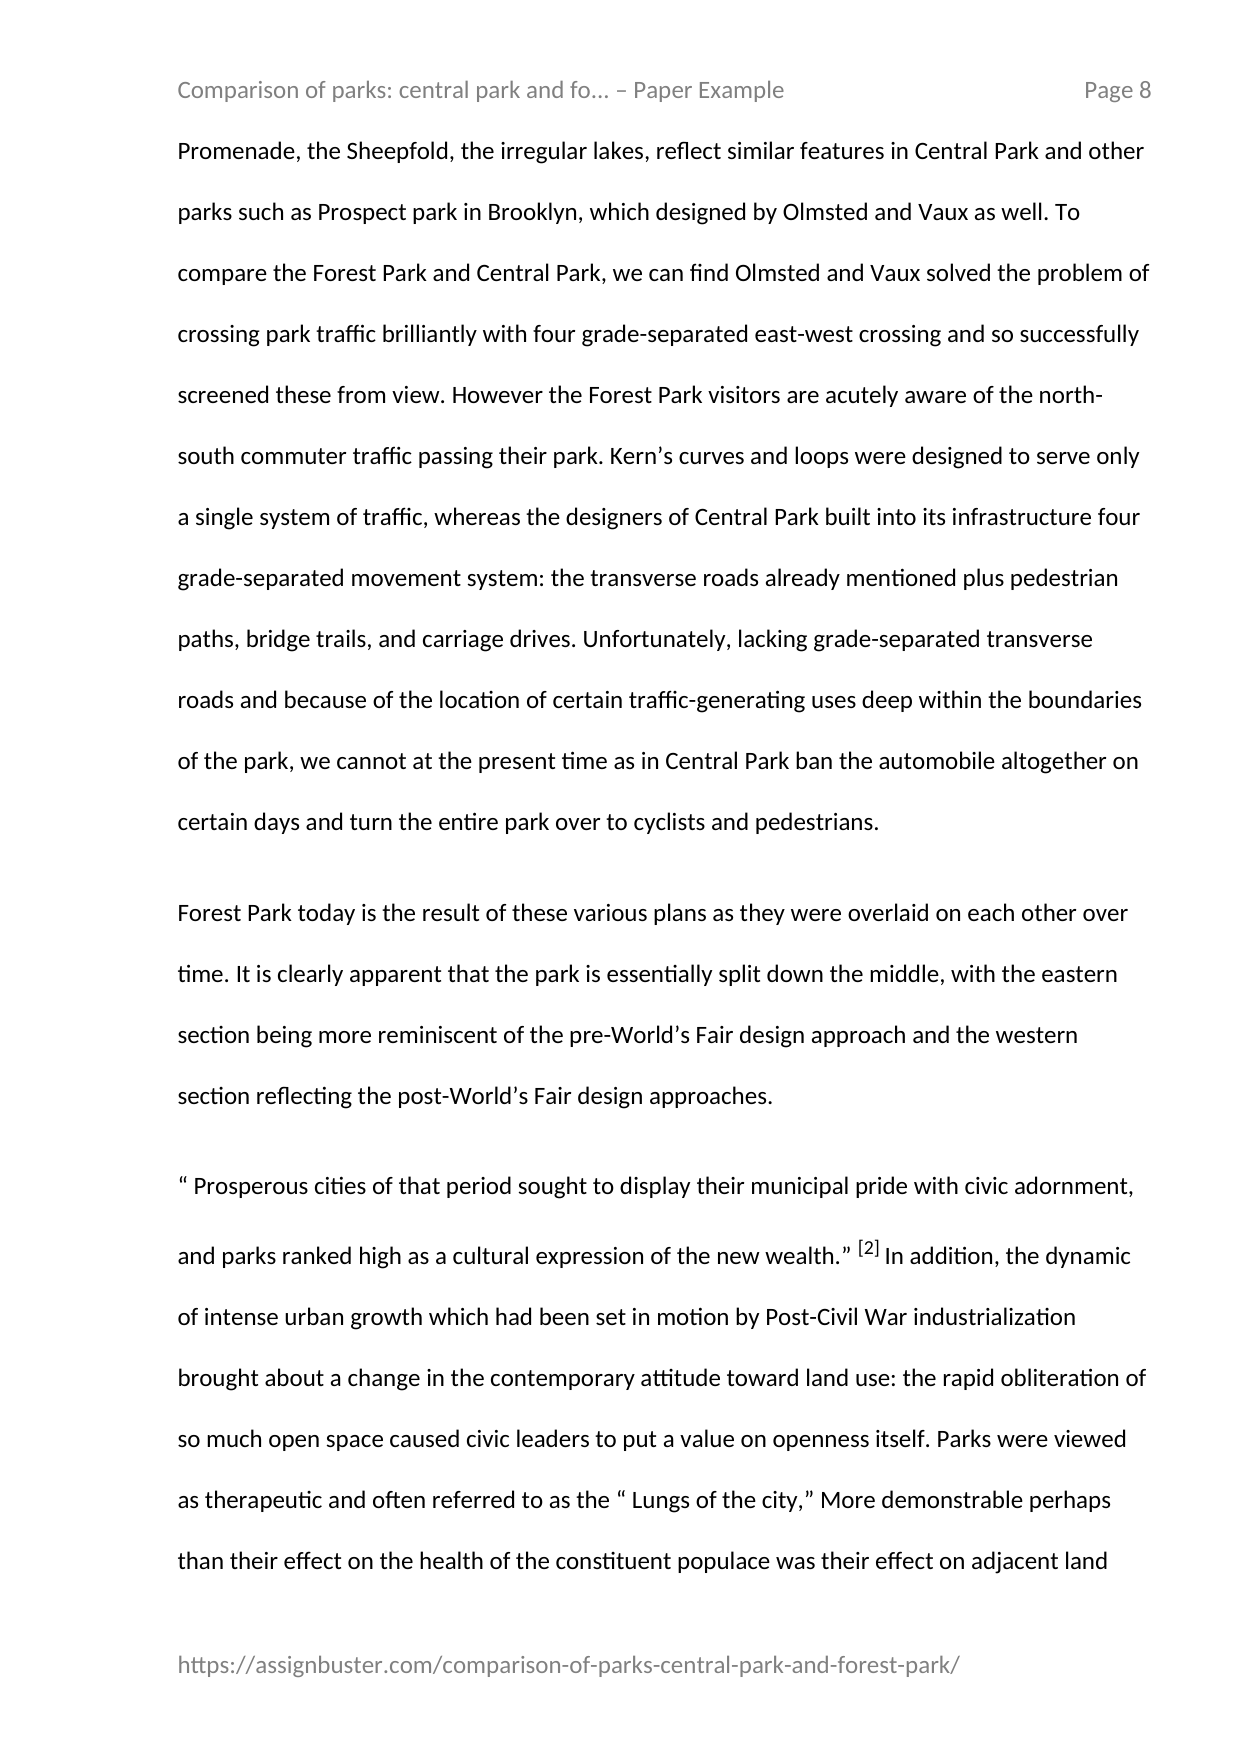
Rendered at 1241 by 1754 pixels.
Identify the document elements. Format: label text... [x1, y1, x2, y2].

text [177, 1170, 1152, 1576]
text Forest Park today is the result of these various plans as they were overlaid on each other over time. It is clearly apparent that the park is essentially split down the middle, with the eastern section being more reminiscent of the pre-World’s Fair design approach and the western section reflecting the post-World’s Fair design approaches. [177, 897, 1152, 1110]
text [177, 135, 1152, 837]
